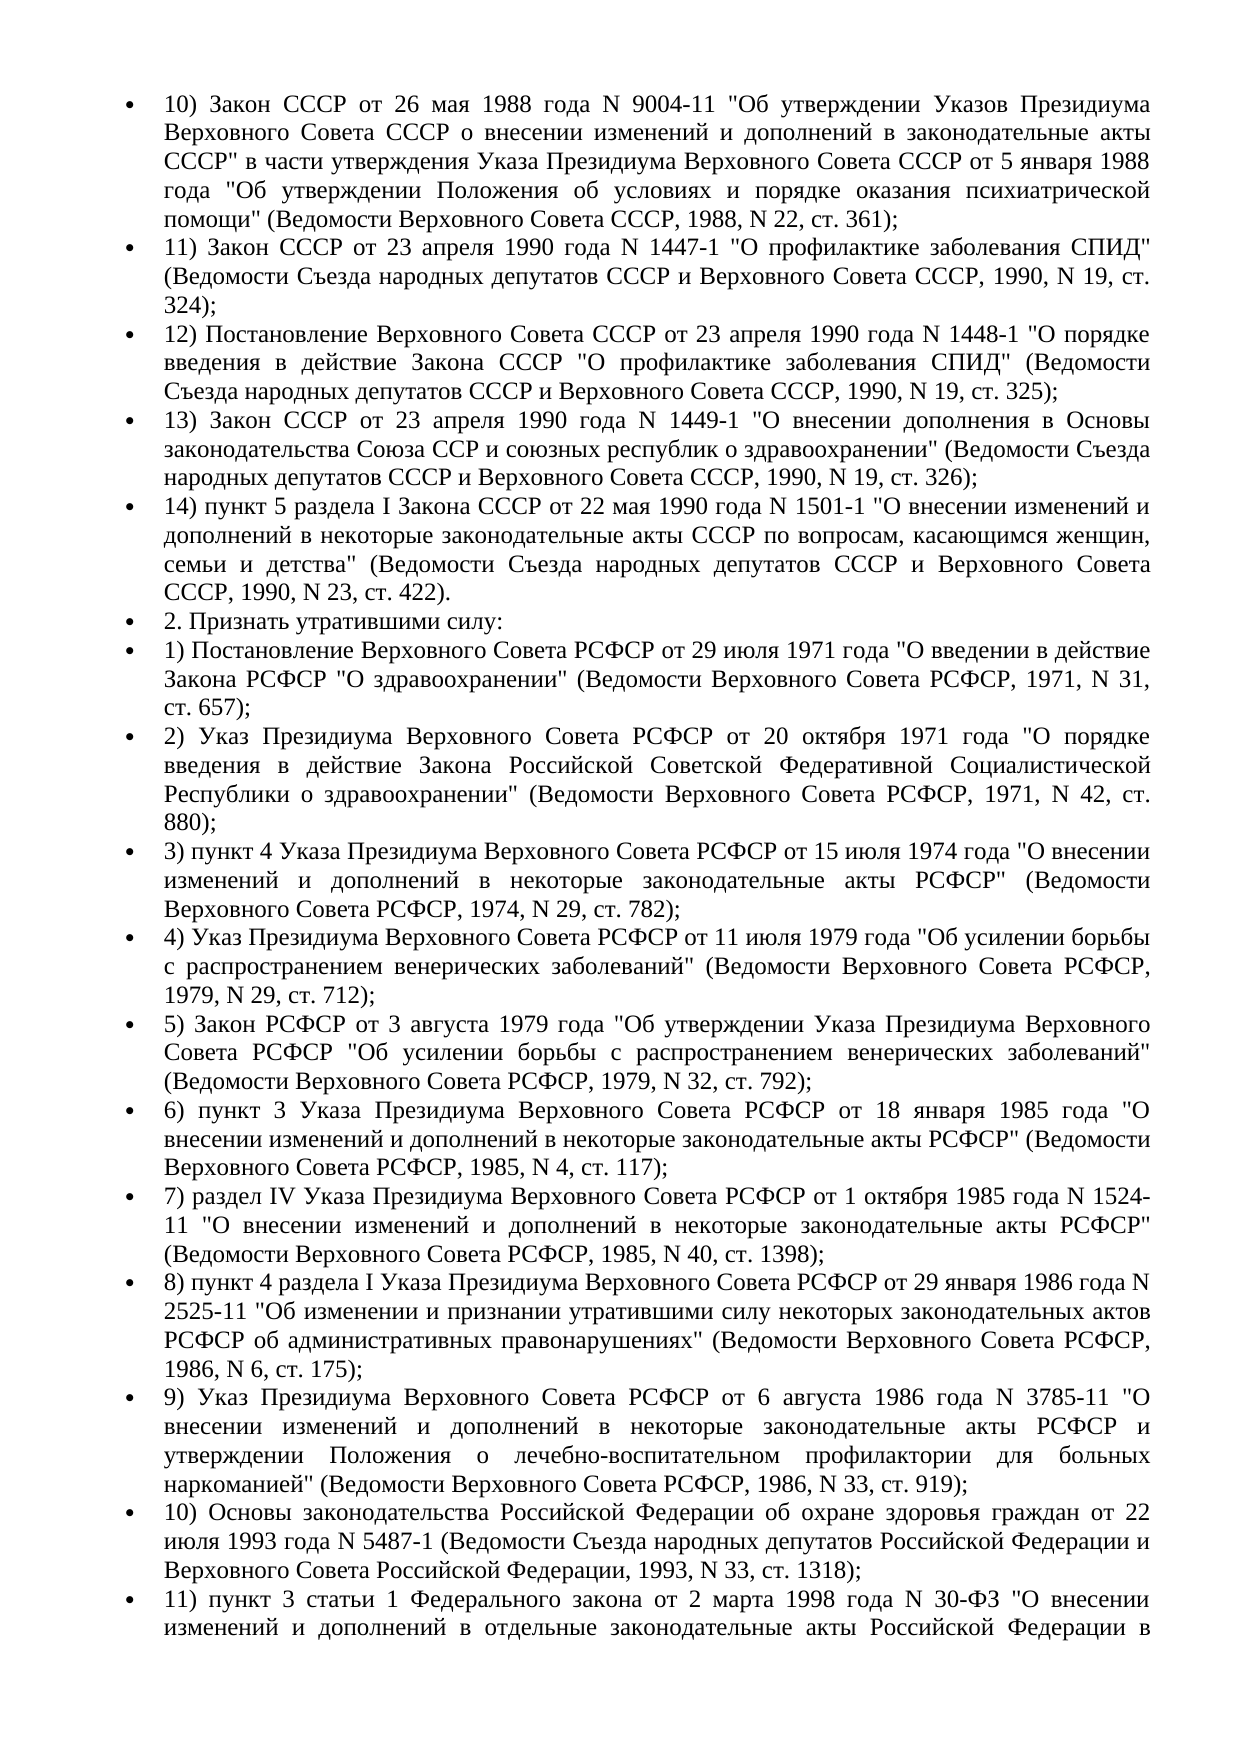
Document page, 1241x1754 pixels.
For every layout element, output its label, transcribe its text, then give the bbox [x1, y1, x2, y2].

list 2) Указ Президиума Верховного Совета РСФСР от 20 октября 1971 года "О порядке введения в действие Закона Российской Советской Федеративной Социалистической Республики о здравоохранении" (Ведомости Верховного Совета РСФСР, 1971, N 42, ст. 880); [126, 721, 1152, 836]
list 1) Постановление Верховного Совета РСФСР от 29 июля 1971 года "О введении в действие Закона РСФСР "О здравоохранении" (Ведомости Верховного Совета РСФСР, 1971, N 31, ст. 657); [126, 635, 1152, 721]
list 9) Указ Президиума Верховного Совета РСФСР от 6 августа 1986 года N 3785-11 "О внесении изменений и дополнений в некоторые законодательные акты РСФСР и утверждении Положения о лечебно-воспитательном профилактории для больных наркоманией" (Ведомости Верховного Совета РСФСР, 1986, N 33, ст. 919); [126, 1382, 1152, 1497]
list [126, 1584, 1152, 1641]
list 10) Основы законодательства Российской Федерации об охране здоровья граждан от 22 июля 1993 года N 5487-1 (Ведомости Съезда народных депутатов Российской Федерации и Верховного Совета Российской Федерации, 1993, N 33, ст. 1318); [126, 1497, 1152, 1584]
list 5) Закон РСФСР от 3 августа 1979 года "Об утверждении Указа Президиума Верховного Совета РСФСР "Об усилении борьбы с распространением венерических заболеваний" (Ведомости Верховного Совета РСФСР, 1979, N 32, ст. 792); [126, 1009, 1152, 1095]
list 12) Постановление Верховного Совета СССР от 23 апреля 1990 года N 1448-1 "О порядке введения в действие Закона СССР "О профилактике заболевания СПИД" (Ведомости Съезда народных депутатов СССР и Верховного Совета СССР, 1990, N 19, ст. 325); [126, 319, 1152, 405]
list 14) пункт 5 раздела I Закона СССР от 22 мая 1990 года N 1501-1 "О внесении изменений и дополнений в некоторые законодательные акты СССР по вопросам, касающимся женщин, семьи и детства" (Ведомости Съезда народных депутатов СССР и Верховного Совета СССР, 1990, N 23, ст. 422). [126, 491, 1152, 606]
list 13) Закон СССР от 23 апреля 1990 года N 1449-1 "О внесении дополнения в Основы законодательства Союза ССР и союзных республик о здравоохранении" (Ведомости Съезда народных депутатов СССР и Верховного Совета СССР, 1990, N 19, ст. 326); [126, 405, 1152, 491]
list 7) раздел IV Указа Президиума Верховного Совета РСФСР от 1 октября 1985 года N 1524-11 "О внесении изменений и дополнений в некоторые законодательные акты РСФСР" (Ведомости Верховного Совета РСФСР, 1985, N 40, ст. 1398); [126, 1181, 1152, 1267]
list 4) Указ Президиума Верховного Совета РСФСР от 11 июля 1979 года "Об усилении борьбы с распространением венерических заболеваний" (Ведомости Верховного Совета РСФСР, 1979, N 29, ст. 712); [126, 922, 1152, 1009]
list 8) пункт 4 раздела I Указа Президиума Верховного Совета РСФСР от 29 января 1986 года N 2525-11 "Об изменении и признании утратившими силу некоторых законодательных актов РСФСР об административных правонарушениях" (Ведомости Верховного Совета РСФСР, 1986, N 6, ст. 175); [126, 1267, 1152, 1382]
list 2. Признать утратившими силу: [126, 606, 1152, 635]
list 3) пункт 4 Указа Президиума Верховного Совета РСФСР от 15 июля 1974 года "О внесении изменений и дополнений в некоторые законодательные акты РСФСР" (Ведомости Верховного Совета РСФСР, 1974, N 29, ст. 782); [126, 836, 1152, 922]
list 10) Закон СССР от 26 мая 1988 года N 9004-11 "Об утверждении Указов Президиума Верховного Совета СССР о внесении изменений и дополнений в законодательные акты СССР" в части утверждения Указа Президиума Верховного Совета СССР от 5 января 1988 года "Об утверждении Положения об условиях и порядке оказания психиатрической помощи" (Ведомости Верховного Совета СССР, 1988, N 22, ст. 361); [126, 89, 1152, 232]
list 6) пункт 3 Указа Президиума Верховного Совета РСФСР от 18 января 1985 года "О внесении изменений и дополнений в некоторые законодательные акты РСФСР" (Ведомости Верховного Совета РСФСР, 1985, N 4, ст. 117); [126, 1095, 1152, 1181]
list 11) Закон СССР от 23 апреля 1990 года N 1447-1 "О профилактике заболевания СПИД" (Ведомости Съезда народных депутатов СССР и Верховного Совета СССР, 1990, N 19, ст. 324); [126, 232, 1152, 319]
